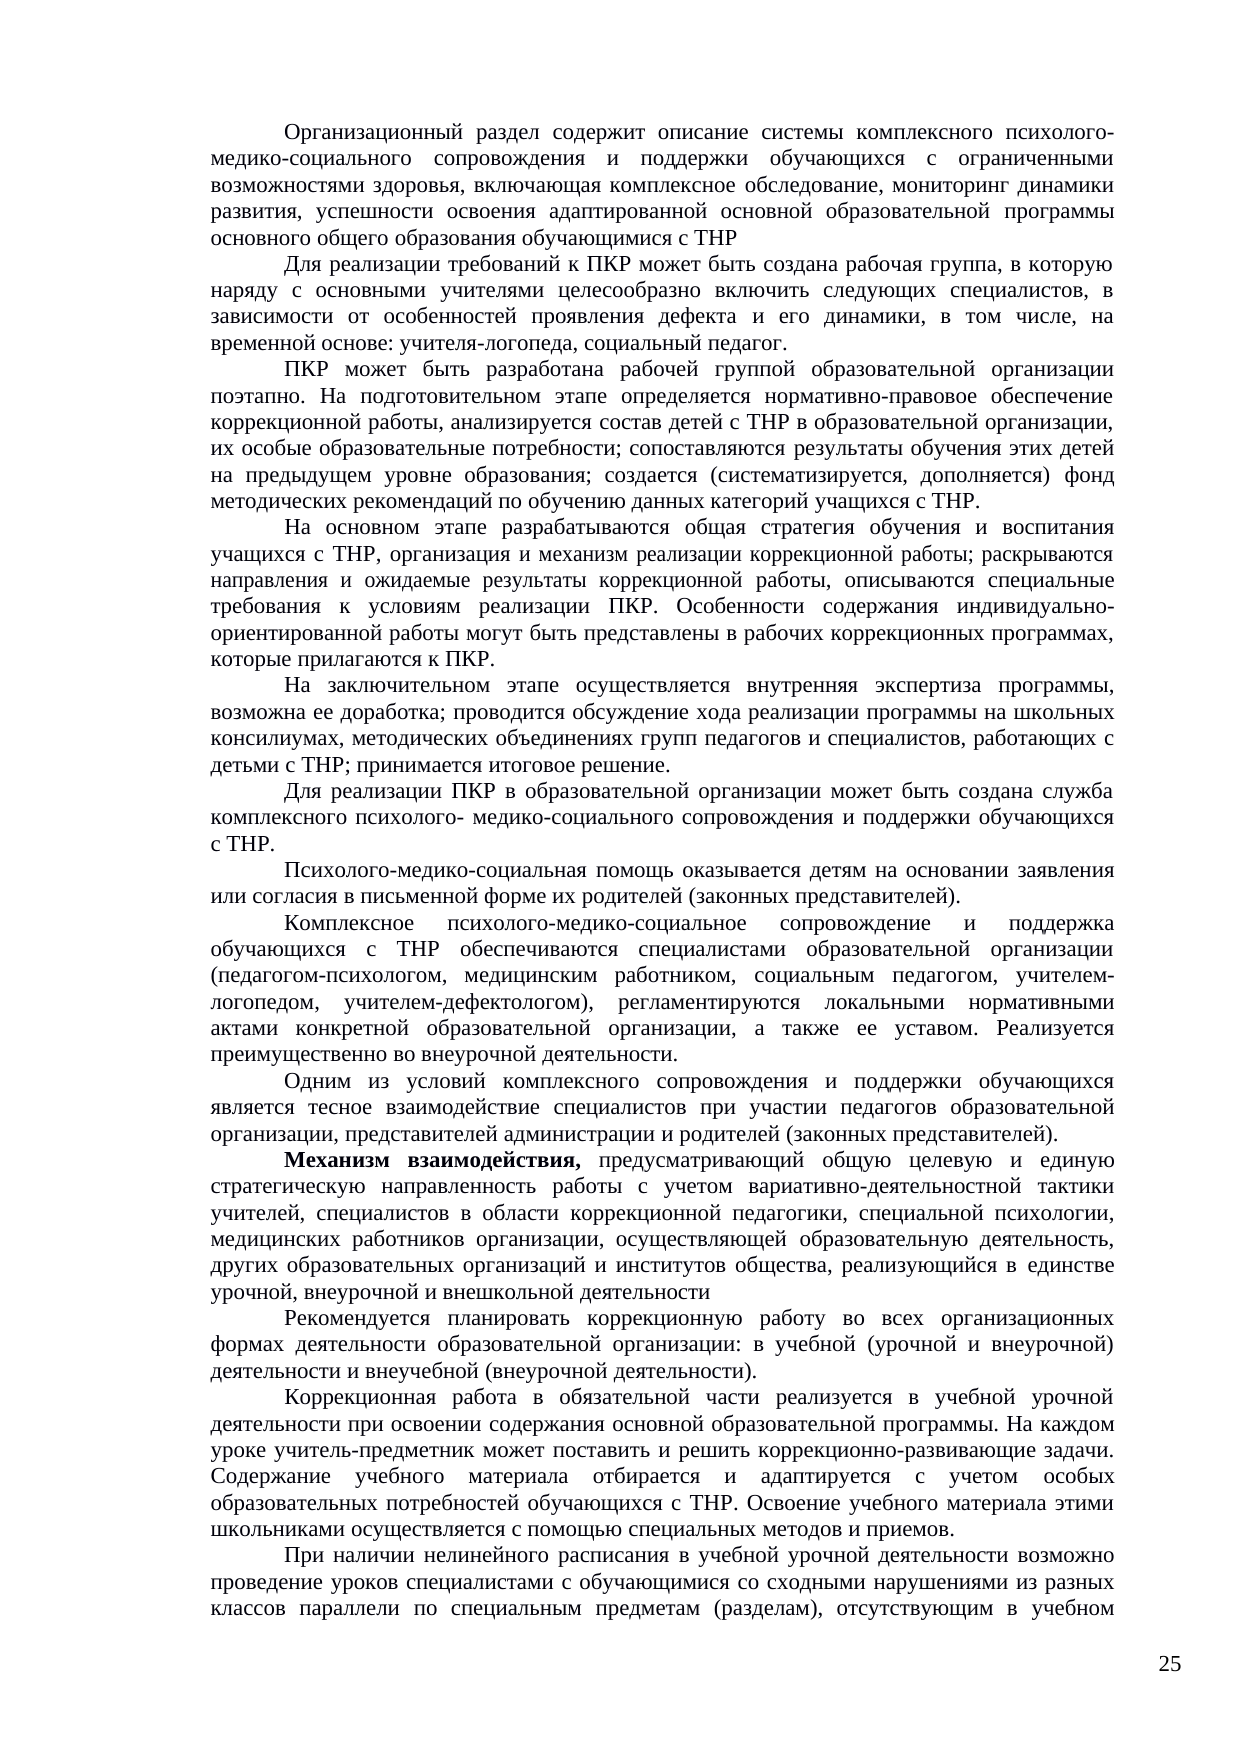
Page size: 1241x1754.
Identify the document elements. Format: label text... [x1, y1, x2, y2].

text Для реализации ПКР в образовательной организации может быть создана служба комплексного психолого- медико-социального сопровождения и поддержки обучающихся с ТНР. [210, 777, 1114, 856]
text На основном этапе разрабатываются общая стратегия обучения и воспитания учащихся с ТНР, организация и механизм реализации коррекционной работы; раскрываются направления и ожидаемые результаты коррекционной работы, описываются специальные требования к условиям реализации ПКР. Особенности содержания индивидуально-ориентированной работы могут быть представлены в рабочих коррекционных программах, которые прилагаются к ПКР. [210, 513, 1114, 672]
text Психолого-медико-социальная помощь оказывается детям на основании заявления или согласия в письменной форме их родителей (законных представителей). [210, 856, 1114, 909]
text Одним из условий комплексного сопровождения и поддержки обучающихся является тесное взаимодействие специалистов при участии педагогов образовательной организации, представителей администрации и родителей (законных представителей). [210, 1067, 1114, 1146]
text Комплексное психолого-медико-социальное сопровождение и поддержка обучающихся с ТНР обеспечиваются специалистами образовательной организации (педагогом-психологом, медицинским работником, социальным педагогом, учителем-логопедом, учителем-дефектологом), регламентируются локальными нормативными актами конкретной образовательной организации, а также ее уставом. Реализуется преимущественно во внеурочной деятельности. [210, 909, 1115, 1067]
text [210, 1541, 1114, 1620]
text Рекомендуется планировать коррекционную работу во всех организационных формах деятельности образовательной организации: в учебной (урочной и внеурочной) деятельности и внеучебной (внеурочной деятельности). [210, 1304, 1114, 1383]
text ПКР может быть разработана рабочей группой образовательной организации поэтапно. На подготовительном этапе определяется нормативно-правовое обеспечение коррекционной работы, анализируется состав детей с ТНР в образовательной организации, их особые образовательные потребности; сопоставляются результаты обучения этих детей на предыдущем уровне образования; создается (систематизируется, дополняется) фонд методических рекомендаций по обучению данных категорий учащихся с ТНР. [210, 355, 1114, 513]
text Для реализации требований к ПКР может быть создана рабочая группа, в которую наряду с основными учителями целесообразно включить следующих специалистов, в зависимости от особенностей проявления дефекта и его динамики, в том числе, на временной основе: учителя-логопеда, социальный педагог. [210, 250, 1115, 355]
text Механизм взаимодействия, предусматривающий общую целевую и единую стратегическую направленность работы с учетом вариативно-деятельностной тактики учителей, специалистов в области коррекционной педагогики, специальной психологии, медицинских работников организации, осуществляющей образовательную деятельность, других образовательных организаций и институтов общества, реализующийся в единстве урочной, внеурочной и внешкольной деятельности [210, 1146, 1115, 1304]
text На заключительном этапе осуществляется внутренняя экспертиза программы, возможна ее доработка; проводится обсуждение хода реализации программы на школьных консилиумах, методических объединениях групп педагогов и специалистов, работающих с детьми с ТНР; принимается итоговое решение. [210, 672, 1114, 777]
text Организационный раздел содержит описание системы комплексного психолого-медико-социального сопровождения и поддержки обучающихся с ограниченными возможностями здоровья, включающая комплексное обследование, мониторинг динамики развития, успешности освоения адаптированной основной образовательной программы основного общего образования обучающимися с ТНР [210, 118, 1115, 250]
text Коррекционная работа в обязательной части реализуется в учебной урочной деятельности при освоении содержания основной образовательной программы. На каждом уроке учитель-предметник может поставить и решить коррекционно-развивающие задачи. Содержание учебного материала отбирается и адаптируется с учетом особых образовательных потребностей обучающихся с ТНР. Освоение учебного материала этими школьниками осуществляется с помощью специальных методов и приемов. [210, 1383, 1115, 1541]
